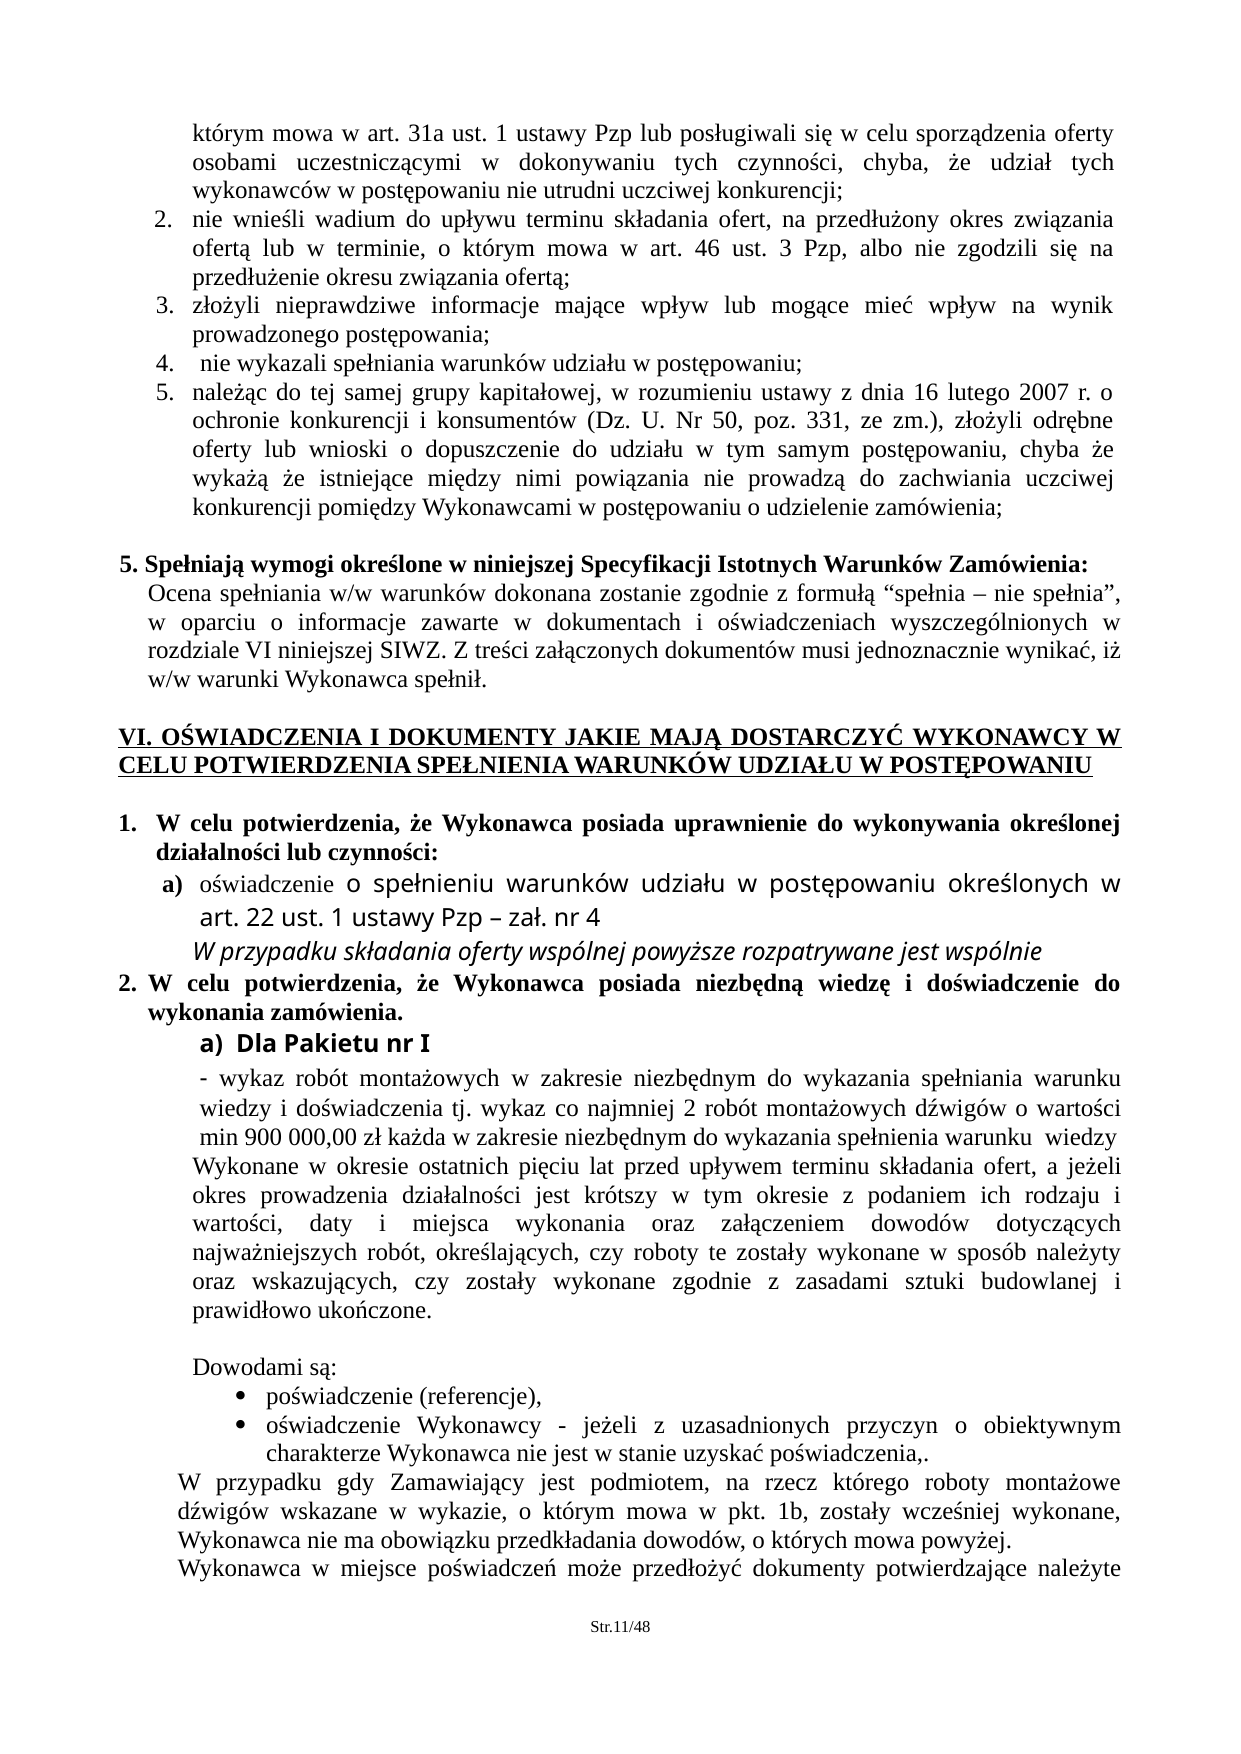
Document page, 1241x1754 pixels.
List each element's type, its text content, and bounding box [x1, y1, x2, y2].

text VI. OŚWIADCZENIA I DOKUMENTY JAKIE MAJĄ DOSTARCZYĆ WYKONAWCY W CELU POTWIERDZENIA SPEŁNIENIA WARUNKÓW UDZIAŁU W POSTĘPOWANIU [118, 722, 1122, 747]
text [148, 118, 1115, 204]
text 5. należąc do tej samej grupy kapitałowej, w rozumieniu ustawy z dnia 16 lutego 2007 r. o ochronie konkurencji i konsumentów (Dz. U. Nr 50, poz. 331, ze zm.), złożyli odrębne oferty lub wnioski o dopuszczenie do udziału w tym samym postępowaniu, chyba że wykażą że istniejące między nimi powiązania nie prowadzą do zachwiania uczciwej konkurencji pomiędzy Wykonawcami w postępowaniu o udzielenie zamówienia; [156, 377, 1115, 521]
text W przypadku składania oferty wspólnej powyższe rozpatrywane jest wspólnie [162, 934, 1122, 968]
text - wykaz robót montażowych w zakresie niezbędnym do wykazania spełniania warunku wiedzy i doświadczenia tj. wykaz co najmniej 2 robót montażowych dźwigów o wartości min 900 000,00 zł każda w zakresie niezbędnym do wykazania spełnienia warunku wiedzy [199, 1059, 1122, 1151]
text 5. Spełniają wymogi określone w niniejszej Specyfikacji Istotnych Warunków Zamówienia: [119, 549, 1115, 578]
text 3. złożyli nieprawdziwe informacje mające wpływ lub mogące mieć wpływ na wynik prowadzonego postępowania; [156, 291, 1115, 348]
list poświadczenie (referencje), [236, 1381, 1122, 1410]
text 4. nie wykazali spełniania warunków udziału w postępowaniu; [156, 348, 1115, 377]
text Dowodami są: [118, 1352, 1122, 1381]
text 2. nie wnieśli wadium do upływu terminu składania ofert, na przedłużony okres związania ofertą lub w terminie, o którym mowa w art. 46 ust. 3 Pzp, albo nie zgodzili się na przedłużenie okresu związania ofertą; [148, 204, 1115, 291]
text Wykonane w okresie ostatnich pięciu lat przed upływem terminu składania ofert, a jeżeli okres prowadzenia działalności jest krótszy w tym okresie z podaniem ich rodzaju i wartości, daty i miejsca wykonania oraz załączeniem dowodów dotyczących najważniejszych robót, określających, czy roboty te zostały wykonane w sposób należyty oraz wskazujących, czy zostały wykonane zgodnie z zasadami sztuki budowlanej i prawidłowo ukończone. [133, 1151, 1122, 1323]
text VI. OŚWIADCZENIA I DOKUMENTY JAKIE MAJĄ DOSTARCZYĆ WYKONAWCY W CELU POTWIERDZENIA SPEŁNIENIA WARUNKÓW UDZIAŁU W POSTĘPOWANIU [118, 748, 1122, 779]
text W przypadku gdy Zamawiający jest podmiotem, na rzecz którego roboty montażowe dźwigów wskazane w wykazie, o którym mowa w pkt. 1b, zostały wcześniej wykonane, Wykonawca nie ma obowiązku przedkładania dowodów, o których mowa powyżej. [118, 1467, 1122, 1553]
list W celu potwierdzenia, że Wykonawca posiada niezbędną wiedzę i doświadczenie do wykonania zamówienia. [118, 968, 1122, 1025]
text Ocena spełniania w/w warunków dokonana zostanie zgodnie z formułą “spełnia – nie spełnia”, w oparciu o informacje zawarte w dokumentach i oświadczeniach wyszczególnionych w rozdziale VI niniejszej SIWZ. Z treści załączonych dokumentów musi jednoznacznie wynikać, iż w/w warunki Wykonawca spełnił. [148, 578, 1122, 693]
list oświadczenie o spełnieniu warunków udziału w postępowaniu określonych w art. 22 ust. 1 ustawy Pzp – zał. nr 4 [162, 866, 1122, 934]
list oświadczenie Wykonawcy - jeżeli z uzasadnionych przyczyn o obiektywnym charakterze Wykonawca nie jest w stanie uzyskać poświadczenia,. [236, 1410, 1122, 1467]
list W celu potwierdzenia, że Wykonawca posiada uprawnienie do wykonywania określonej działalności lub czynności: [118, 808, 1122, 866]
text a) Dla Pakietu nr I [199, 1025, 1122, 1059]
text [118, 1553, 1122, 1582]
